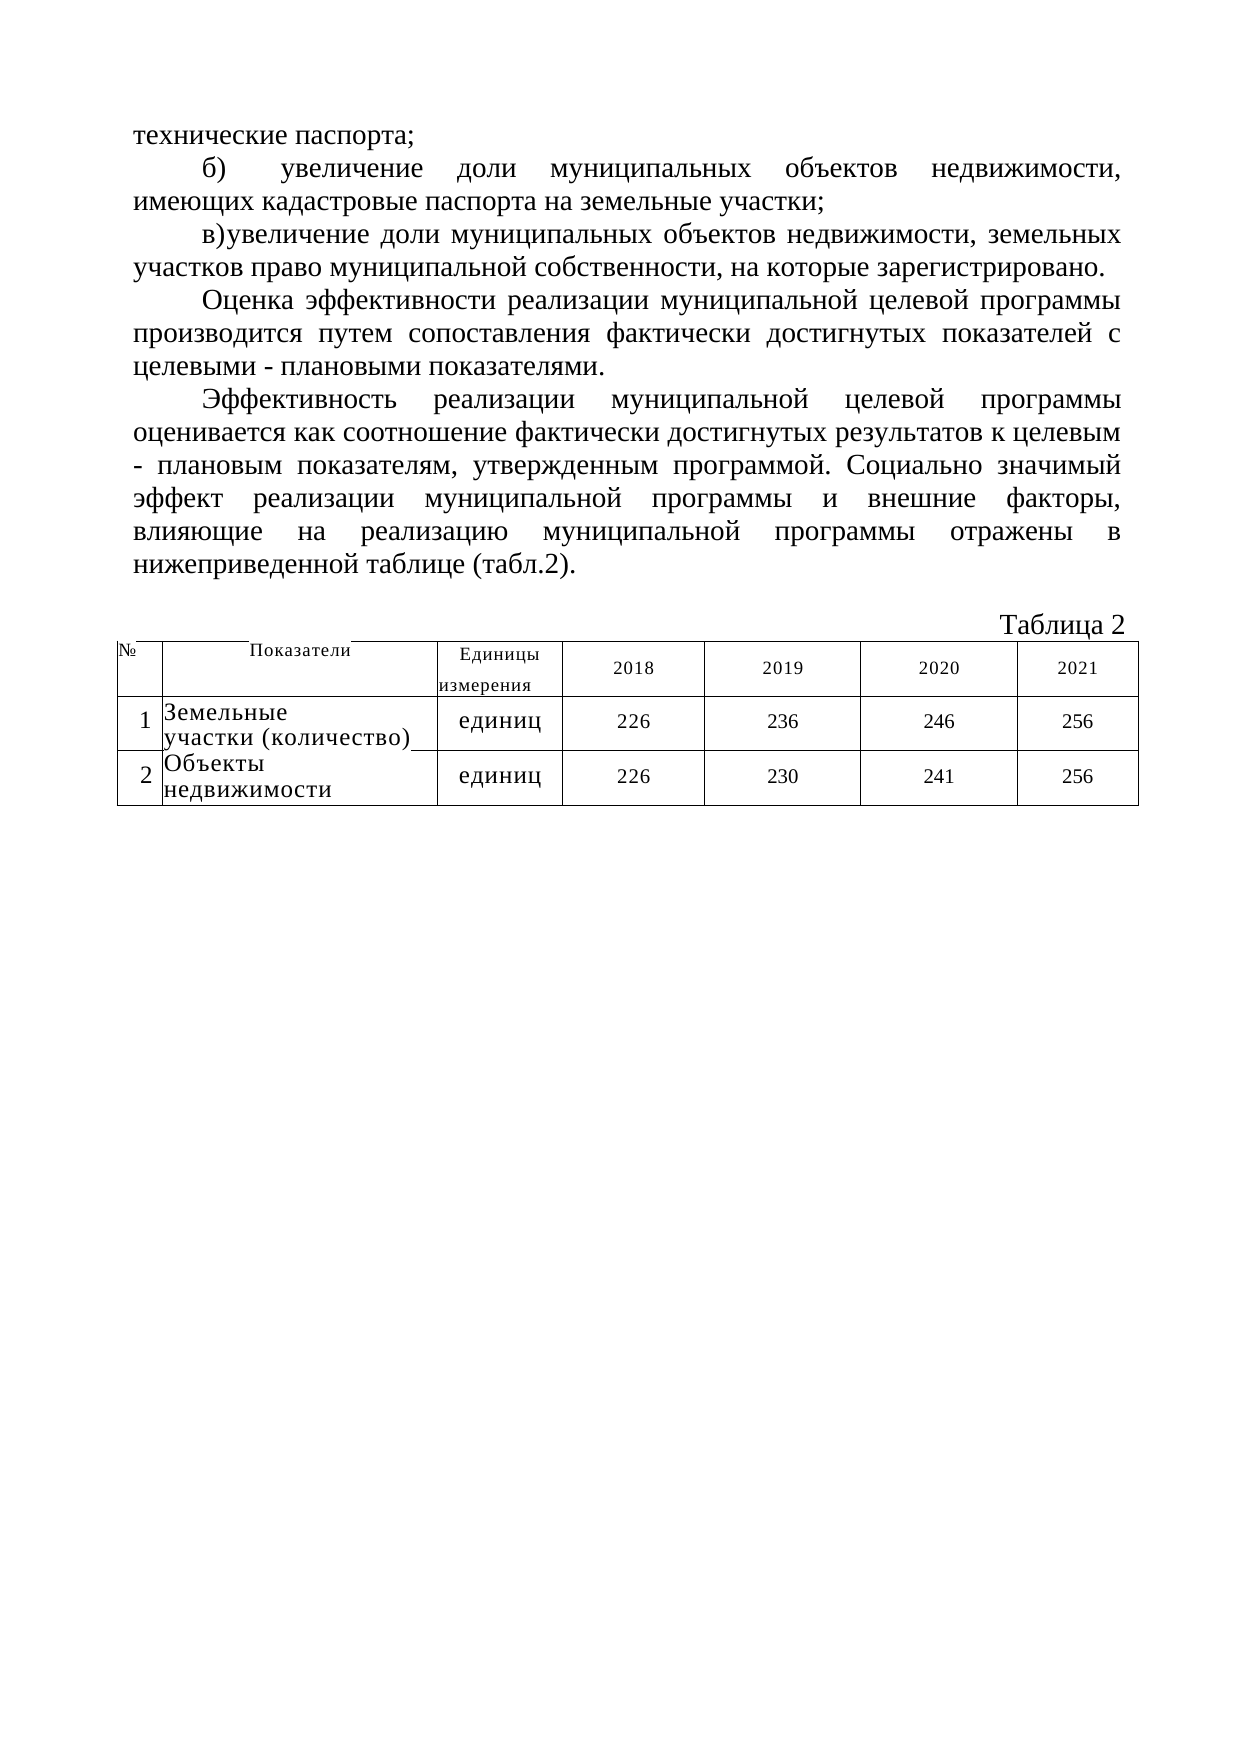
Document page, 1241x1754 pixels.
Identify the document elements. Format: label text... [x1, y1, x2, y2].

text Таблица 2 [117, 611, 1138, 641]
table_cell 2 [118, 751, 162, 804]
table_header № [118, 642, 162, 696]
text б) увеличение доли муниципальных объектов недвижимости, имеющих кадастровые паспорта на земельные участки; [133, 151, 1122, 217]
table_cell единиц [438, 751, 562, 804]
table_cell 226 [563, 697, 704, 749]
table_cell 241 [861, 751, 1017, 804]
table_cell 230 [705, 751, 860, 804]
table_cell 246 [861, 697, 1017, 749]
text Эффективность реализации муниципальной целевой программы оценивается как соотношение фактически достигнутых результатов к целевым - плановым показателям, утвержденным программой. Социально значимый эффект реализации муниципальной программы и внешние факторы, влияющие на реализацию муниципальной программы отражены в нижеприведенной таблице (табл.2). [133, 382, 1122, 580]
text в) увеличение доли муниципальных объектов недвижимости, земельных участков право муниципальной собственности, на которые зарегистрировано. [133, 217, 1122, 283]
table_header 2019 [705, 642, 860, 696]
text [133, 118, 1122, 151]
table_cell 226 [563, 751, 704, 804]
table_cell Земельные участки (количество) [163, 697, 437, 749]
table_header Показатели [163, 642, 437, 696]
table_header Единицы измерения [438, 642, 562, 696]
text Оценка эффективности реализации муниципальной целевой программы производится путем сопоставления фактически достигнутых показателей с целевыми - плановыми показателями. [133, 283, 1122, 382]
table_cell 236 [705, 697, 860, 749]
table_cell единиц [438, 697, 562, 749]
table_header 2021 [1018, 642, 1138, 696]
table_cell 1 [118, 697, 162, 749]
table_cell Объекты недвижимости (количество) [264, 751, 437, 804]
table_cell 256 [1018, 697, 1138, 749]
table_cell 256 [1018, 751, 1138, 804]
table_header 2018 [563, 642, 704, 696]
table_header 2020 [861, 642, 1017, 696]
